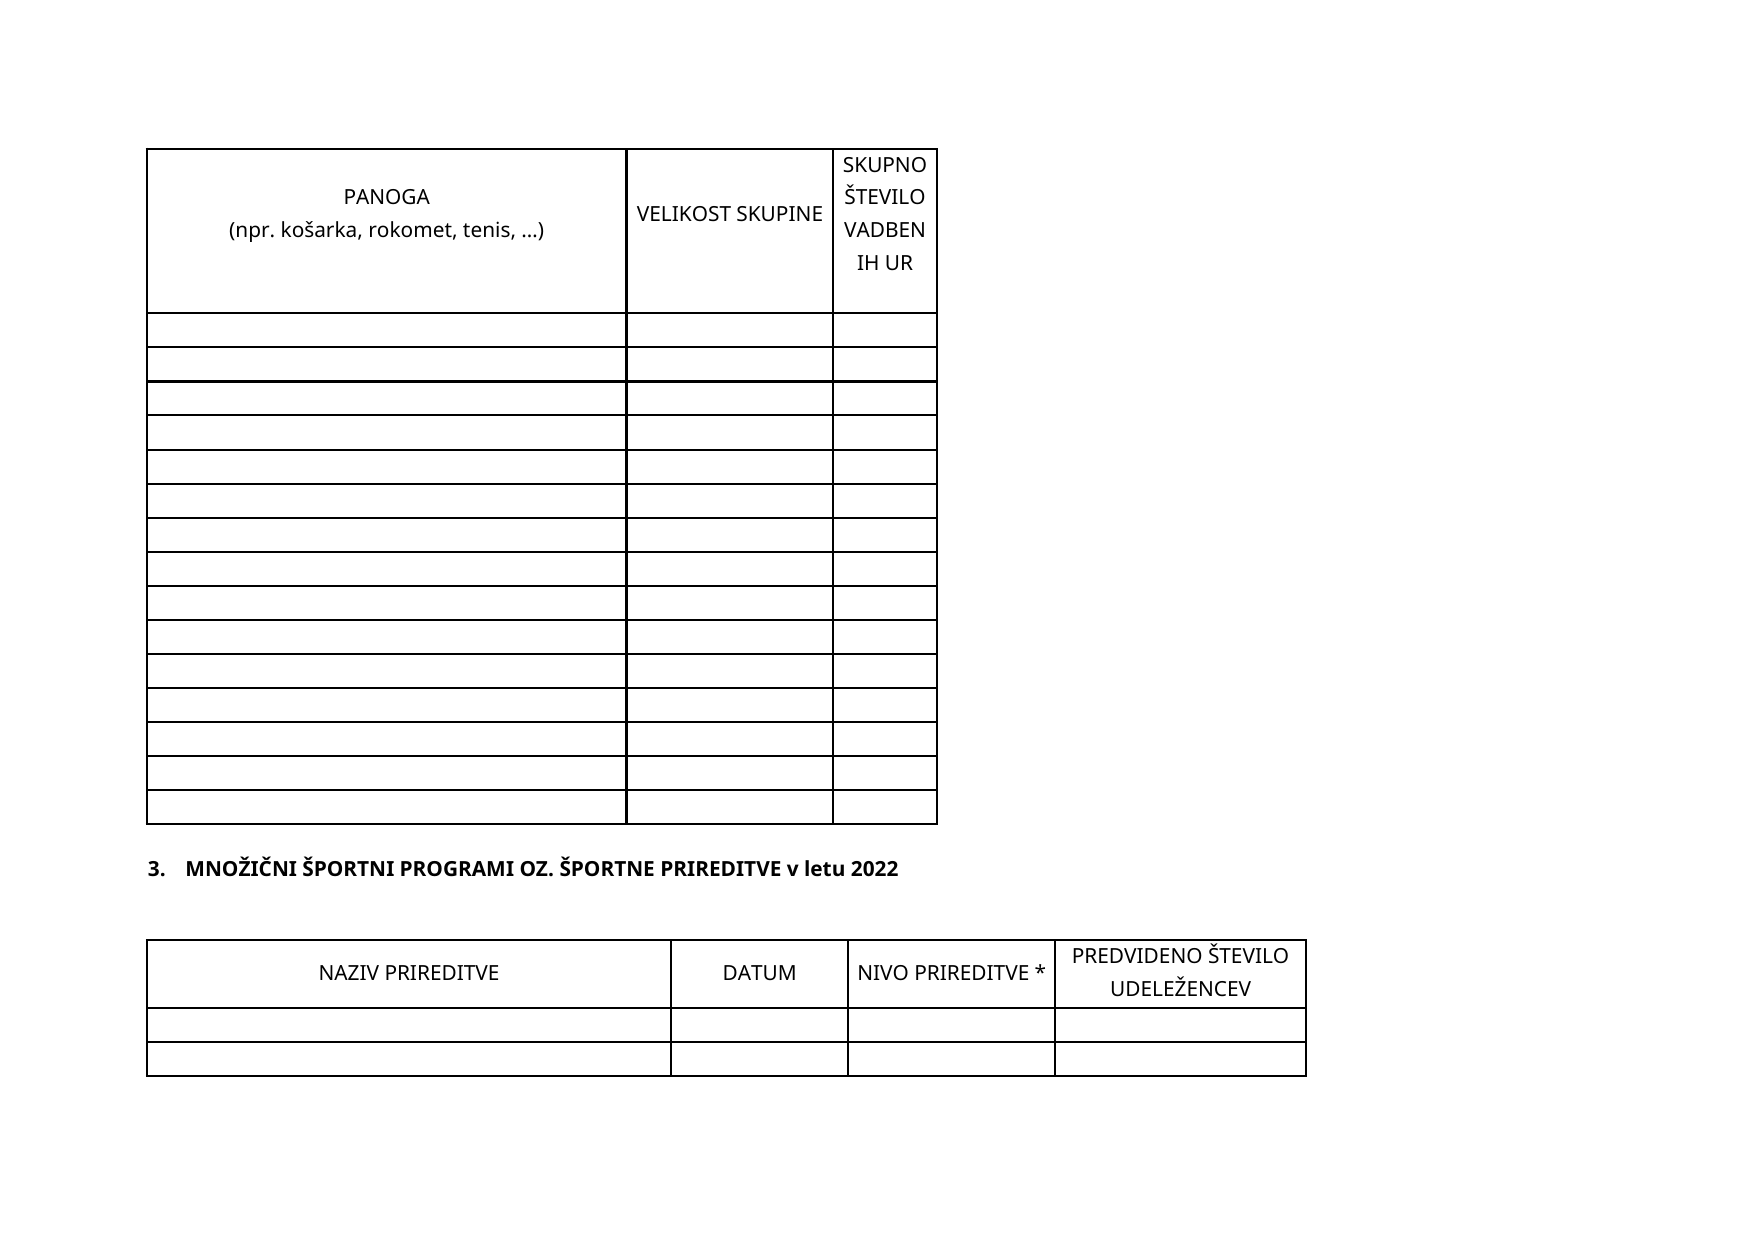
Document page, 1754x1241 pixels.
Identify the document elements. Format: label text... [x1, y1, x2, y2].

table_cell [834, 485, 936, 517]
table_header PANOGA (npr. košarka, rokomet, tenis, …) [148, 150, 625, 312]
table_cell [628, 485, 832, 517]
table_cell [834, 348, 936, 380]
table_header SKUPNO ŠTEVILO VADBENIH UR [834, 150, 936, 312]
table_cell [938, 653, 942, 687]
table_header NIVO PRIREDITVE * [849, 941, 1054, 1007]
table_cell [834, 416, 936, 448]
table_cell [834, 383, 936, 414]
table_cell [148, 1043, 670, 1075]
table_header PREDVIDENO ŠTEVILO UDELEŽENCEV [1056, 941, 1305, 1007]
table_cell [849, 1043, 1054, 1075]
table_cell [628, 348, 832, 380]
table_cell [628, 587, 832, 619]
table_cell [148, 383, 625, 414]
table_cell [938, 687, 942, 721]
table_cell [938, 312, 942, 346]
table_cell [148, 1009, 670, 1041]
table_header NAZIV PRIREDITVE [148, 941, 670, 1007]
table_cell [672, 1009, 847, 1041]
table_cell [834, 757, 936, 789]
table_cell [672, 1043, 847, 1075]
table_cell [628, 383, 832, 414]
table_cell [849, 1009, 1054, 1041]
table_cell [834, 791, 936, 823]
table_cell [628, 621, 832, 653]
table_cell [834, 655, 936, 687]
table_cell [148, 416, 625, 448]
table_cell [148, 519, 625, 551]
table_cell [148, 348, 625, 380]
table_cell [628, 314, 832, 346]
table_cell [628, 655, 832, 687]
table_header VELIKOST SKUPINE [628, 150, 832, 312]
table_cell [938, 755, 942, 789]
table_cell [148, 689, 625, 721]
table_cell [628, 553, 832, 585]
table_cell [628, 723, 832, 755]
table_cell [938, 483, 942, 517]
table_cell [834, 519, 936, 551]
table_cell [628, 689, 832, 721]
table_cell [834, 587, 936, 619]
table_cell [938, 721, 942, 755]
table_cell [148, 553, 625, 585]
table_cell [628, 519, 832, 551]
table_cell [834, 451, 936, 482]
table_cell [938, 414, 942, 448]
table_cell [938, 449, 942, 482]
table_cell [148, 587, 625, 619]
table_cell [628, 416, 832, 448]
table_cell [938, 789, 942, 823]
list MNOŽIČNI ŠPORTNI PROGRAMI OZ. ŠPORTNE PRIREDITVE v letu 2022 [148, 854, 1606, 882]
table_cell [938, 380, 942, 414]
table_cell [148, 621, 625, 653]
table_cell [834, 689, 936, 721]
table_cell [834, 553, 936, 585]
table_cell [1056, 1043, 1305, 1075]
table_header [938, 148, 942, 179]
table_cell [628, 791, 832, 823]
table_cell [938, 346, 942, 380]
table_cell [938, 551, 942, 585]
table_cell [834, 621, 936, 653]
table_cell [938, 585, 942, 619]
table_cell [834, 314, 936, 346]
table_header DATUM [672, 941, 847, 1007]
table_cell [938, 179, 942, 312]
table_cell [834, 723, 936, 755]
table_cell [148, 757, 625, 789]
table_cell [148, 451, 625, 482]
table_cell [628, 451, 832, 482]
table_cell [1056, 1009, 1305, 1041]
table_cell [628, 757, 832, 789]
table_cell [938, 517, 942, 551]
table_cell [148, 791, 625, 823]
table_cell [148, 655, 625, 687]
table_cell [148, 314, 625, 346]
table_cell [148, 485, 625, 517]
table_cell [938, 619, 942, 653]
table_cell [148, 723, 625, 755]
